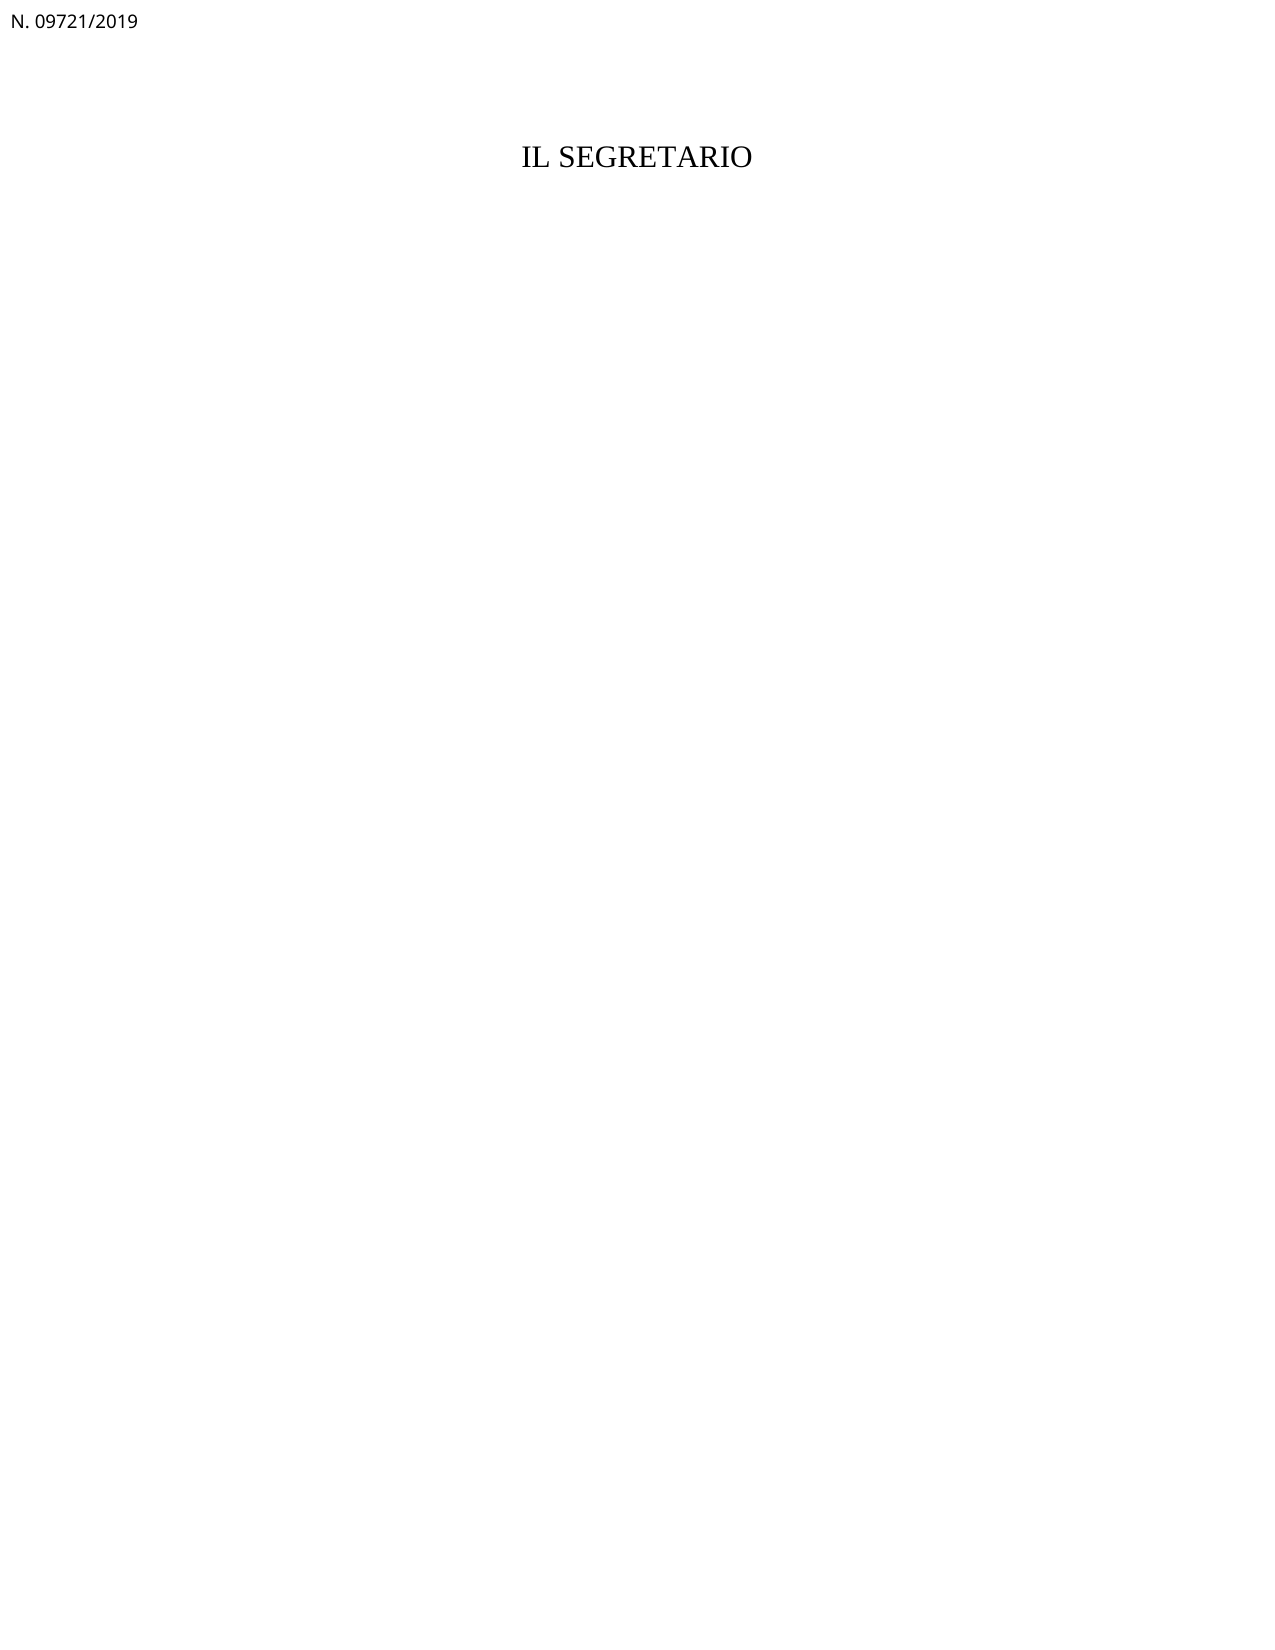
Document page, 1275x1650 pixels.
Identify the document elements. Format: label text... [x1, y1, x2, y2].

text IL SEGRETARIO [519, 138, 755, 174]
